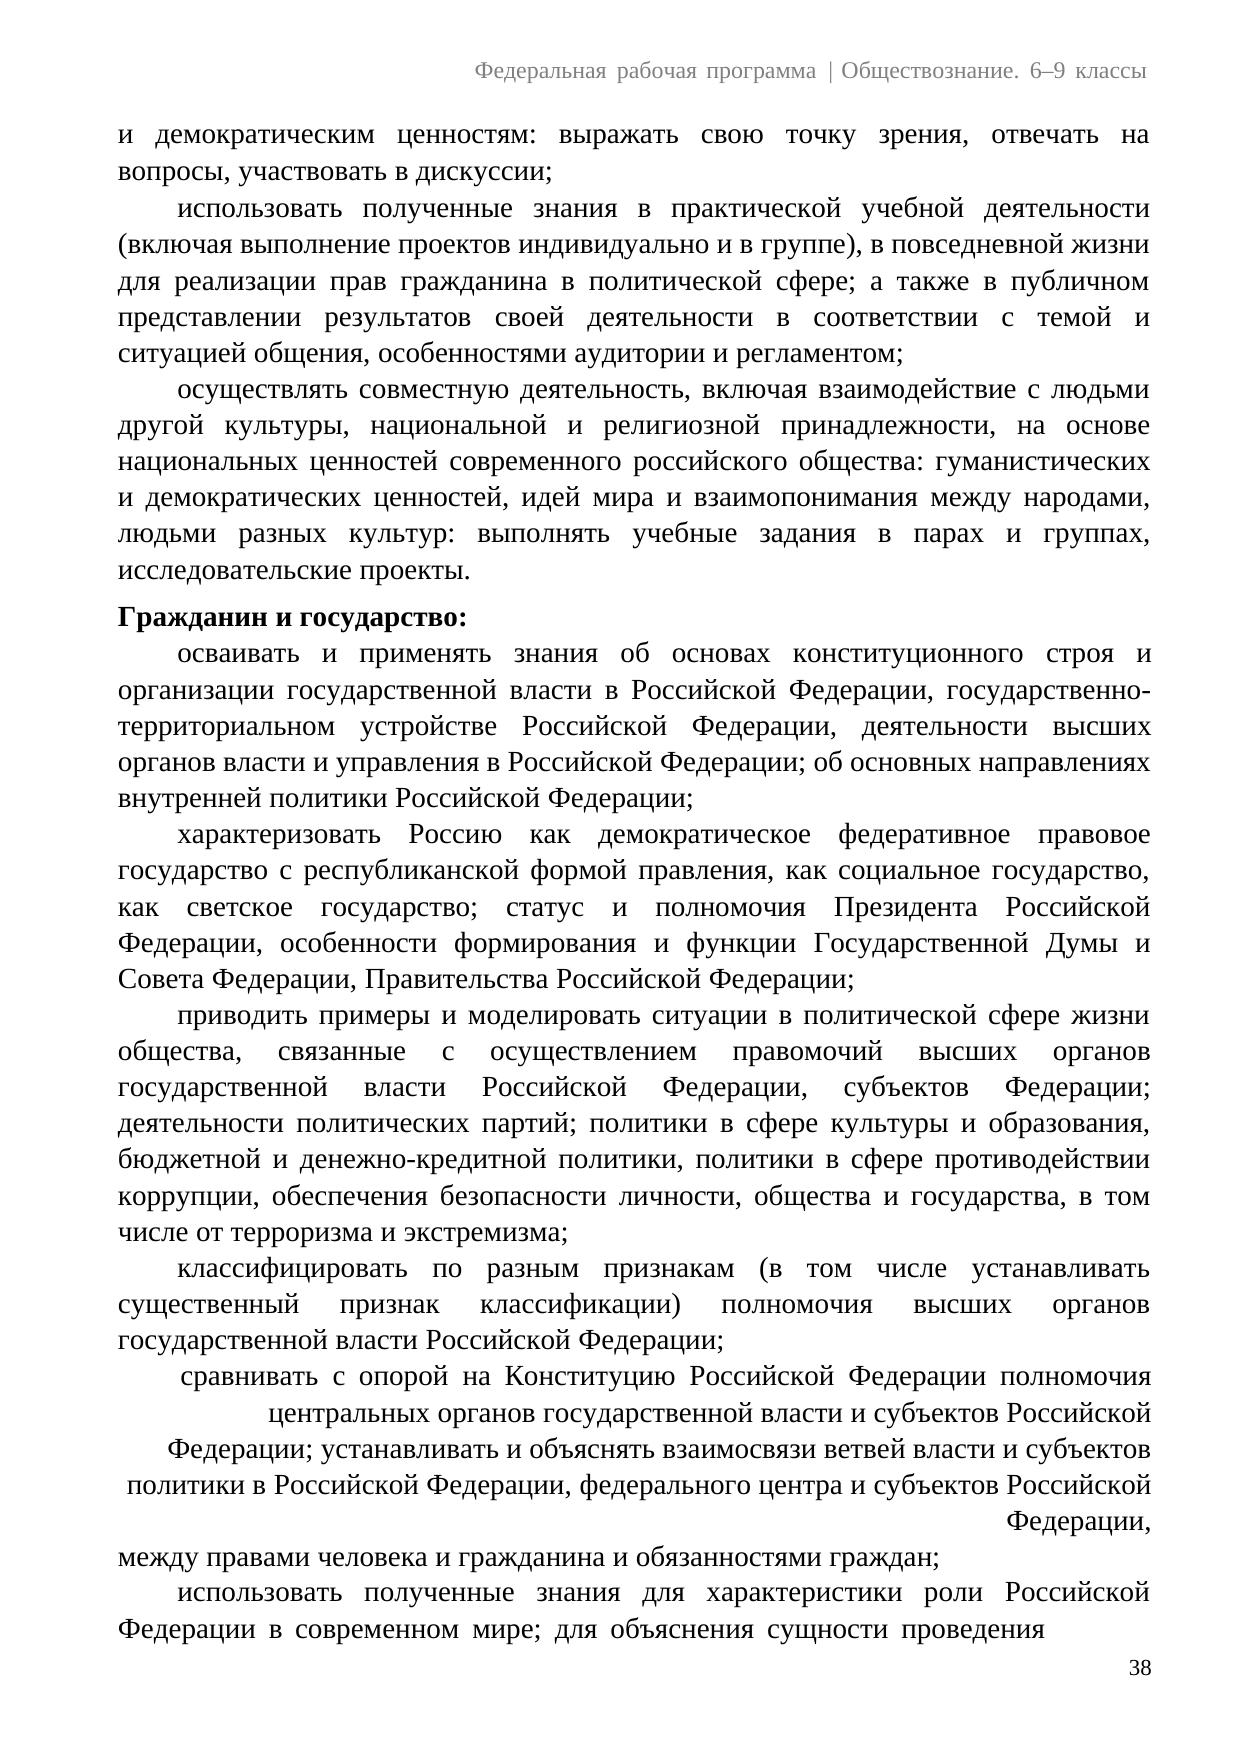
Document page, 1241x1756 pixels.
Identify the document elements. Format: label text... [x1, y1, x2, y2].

text классифицировать по разным признакам (в том числе устанавливать существенный признак классификации) полномочия высших органов государственной власти Российской Федерации; [118, 1250, 1150, 1356]
text между правами человека и гражданина и обязанностями граждан; [118, 1539, 1165, 1573]
text приводить примеры и моделировать ситуации в политической сфере жизни общества, связанные с осуществлением правомочий высших органов государственной власти Российской Федерации, субъектов Федерации; деятельности политических партий; политики в сфере культуры и образования, бюджетной и денежно-кредитной политики, политики в сфере противодействии коррупции, обеспечения безопасности личности, общества и государства, в том числе от терроризма и экстремизма; [118, 997, 1151, 1247]
text и демократическим ценностям: выражать свою точку зрения, отвечать на вопросы, участвовать в дискуссии; [118, 117, 1149, 187]
text Гражданин и государство: [118, 599, 1165, 632]
text использовать полученные знания для характеристики роли Российской Федерации в современном мире; для объяснения сущности проведения [118, 1574, 1150, 1644]
text использовать полученные знания в практической учебной деятельности (включая выполнение проектов индивидуально и в группе), в повседневной жизни для реализации прав гражданина в политической сфере; а также в публичном представлении результатов своей деятельности в соответствии с темой и ситуацией общения, особенностями аудитории и регламентом; [118, 190, 1151, 368]
text осваивать и применять знания об основах конституционного строя и организации государственной власти в Российской Федерации, государственно- территориальном устройстве Российской Федерации, деятельности высших органов власти и управления в Российской Федерации; об основных направлениях внутренней политики Российской Федерации; [118, 636, 1152, 814]
text осуществлять совместную деятельность, включая взаимодействие с людьми другой культуры, национальной и религиозной принадлежности, на основе национальных ценностей современного российского общества: гуманистических и демократических ценностей, идей мира и взаимопонимания между народами, людьми разных культур: выполнять учебные задания в парах и группах, исследовательские проекты. [118, 371, 1151, 585]
text сравнивать с опорой на Конституцию Российской Федерации полномочия центральных органов государственной власти и субъектов Российской Федерации; устанавливать и объяснять взаимосвязи ветвей власти и субъектов политики в Российской Федерации, федерального центра и субъектов Российской Федерации, [118, 1358, 1151, 1537]
text характеризовать Россию как демократическое федеративное правовое государство с республиканской формой правления, как социальное государство, как светское государство; статус и полномочия Президента Российской Федерации, особенности формирования и функции Государственной Думы и Совета Федерации, Правительства Российской Федерации; [118, 816, 1151, 994]
